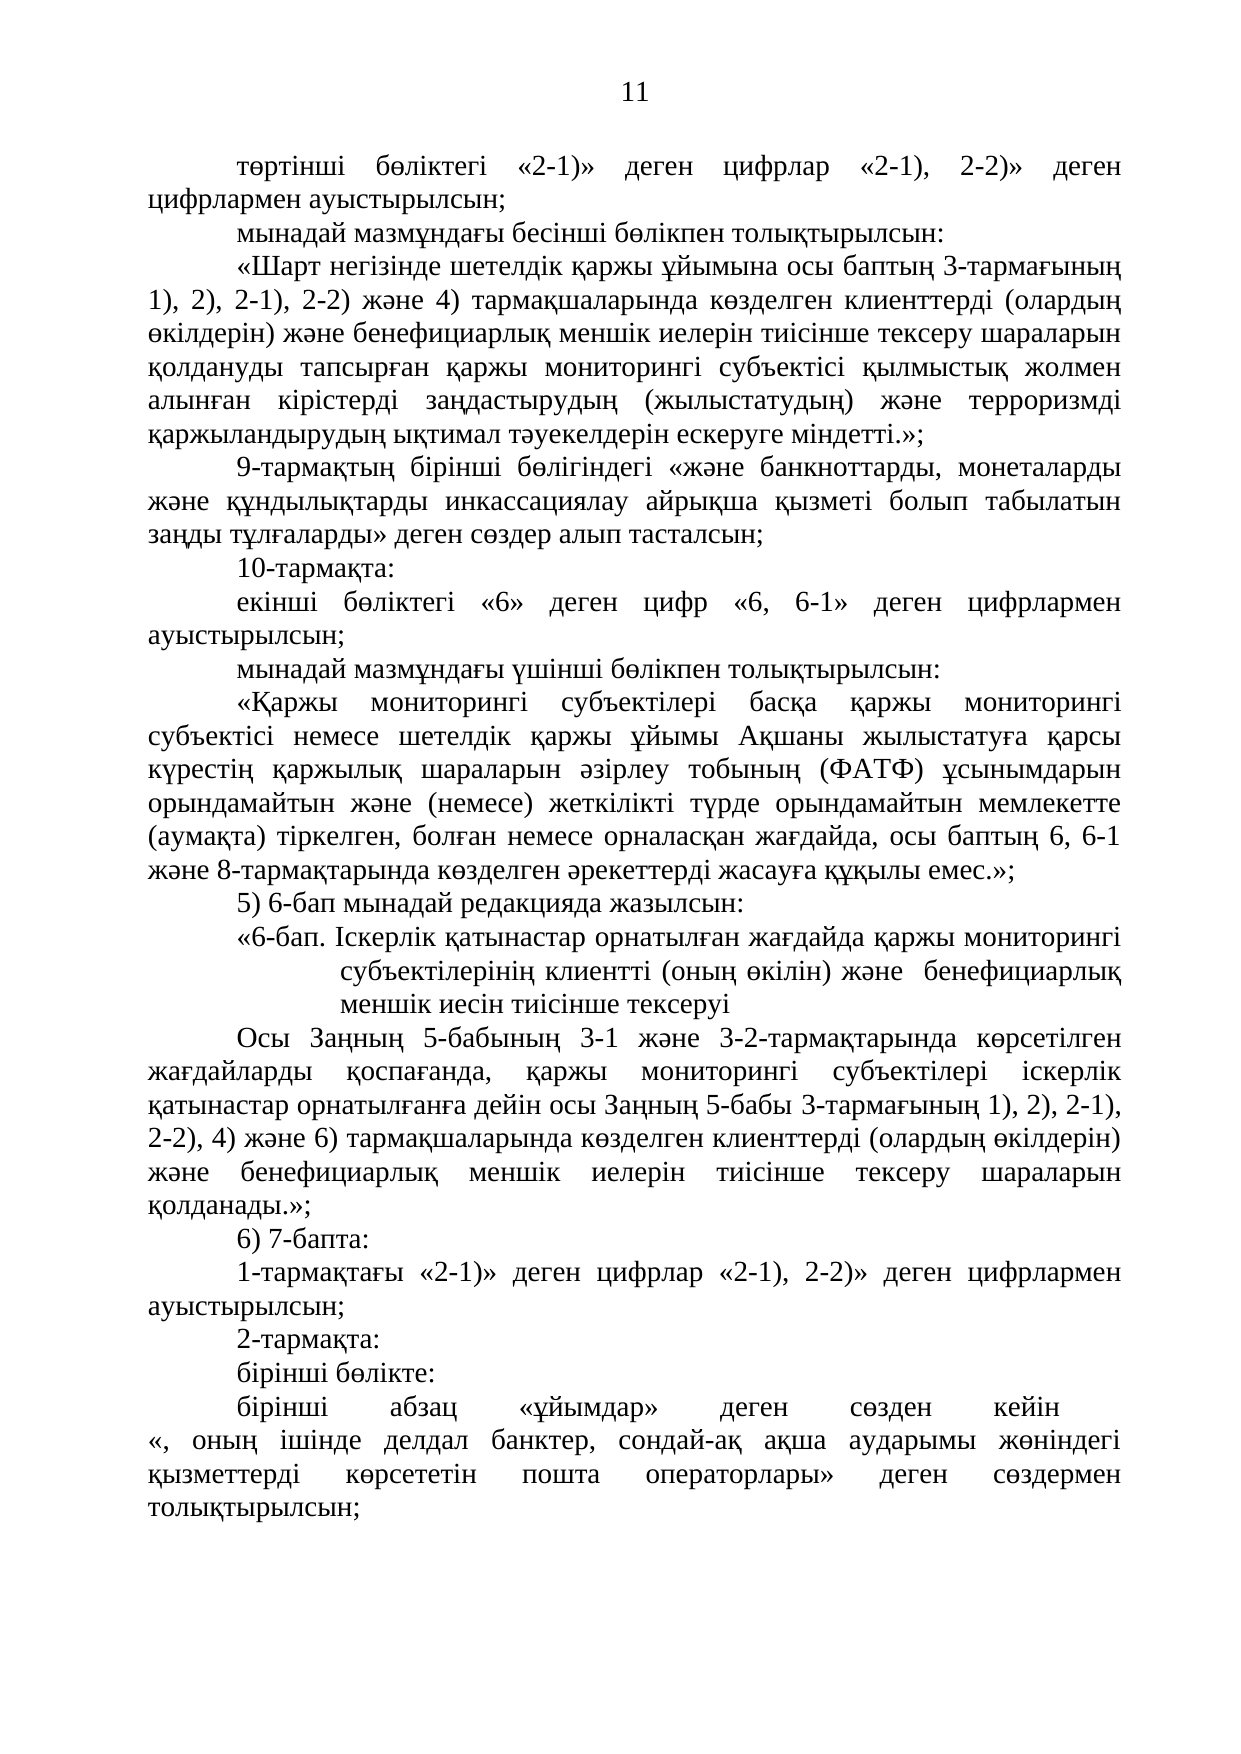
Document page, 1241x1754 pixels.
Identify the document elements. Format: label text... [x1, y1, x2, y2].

text Осы Заңның 5-бабының 3-1 және 3-2-тармақтарында көрсетілген жағдайларды қоспағанда, қаржы мониторингі субъектілері іскерлік қатынастар орнатылғанға дейін осы Заңның 5-бабы 3-тармағының 1), 2), 2-1), 2-2), 4) және 6) тармақшаларында көзделген клиенттерді (олардың өкілдерін) және бенефициарлық меншік иелерін тиісінше тексеру шараларын қолданады.»; [148, 1020, 1122, 1221]
text 6) 7-бапта: [148, 1221, 1122, 1254]
text бірінші бөлікте: [148, 1355, 1122, 1389]
text 1-тармақтағы «2-1)» деген цифрлар «2-1), 2-2)» деген цифрлармен ауыстырылсын; [148, 1254, 1122, 1322]
text бірінші абзац «ұйымдар» деген сөзден кейін «, оның ішінде делдал банктер, сондай-ақ ақша аударымы жөніндегі қызметтерді көрсететін пошта операторлары» деген сөздермен толықтырылсын; [148, 1389, 1122, 1523]
text екінші бөліктегі «6» деген цифр «6, 6-1» деген цифрлармен ауыстырылсын; [148, 584, 1122, 651]
text «Шарт негізінде шетелдік қаржы ұйымына осы баптың 3-тармағының 1), 2), 2-1), 2-2) және 4) тармақшаларында көзделген клиенттерді (олардың өкілдерін) және бенефициарлық меншік иелерін тиісінше тексеру шараларын қолдануды тапсырған қаржы мониторингі субъектісі қылмыстық жолмен алынған кірістерді заңдастырудың (жылыстатудың) және терроризмді қаржыландырудың ықтимал тәуекелдерін ескеруге міндетті.»; [148, 248, 1122, 449]
text 9-тармақтың бірінші бөлігіндегі «және банкноттарды, монеталарды және құндылықтарды инкассациялау айрықша қызметі болып табылатын заңды тұлғаларды» деген сөздер алып тасталсын; [148, 449, 1122, 550]
text мынадай мазмұндағы үшінші бөлікпен толықтырылсын: [148, 651, 1122, 684]
text 2-тармақта: [148, 1322, 1122, 1355]
text «Қаржы мониторингі субъектілері басқа қаржы мониторингі субъектісі немесе шетелдік қаржы ұйымы Ақшаны жылыстатуға қарсы күрестің қаржылық шараларын әзірлеу тобының (ФАТФ) ұсынымдарын орындамайтын және (немесе) жеткілікті түрде орындамайтын мемлекетте (аумақта) тіркелген, болған немесе орналасқан жағдайда, осы баптың 6, 6-1 және 8-тармақтарында көзделген әрекеттерді жасауға құқылы емес.»; [148, 684, 1122, 886]
text «6-бап. Іскерлік қатынастар орнатылған жағдайда қаржы мониторингі субъектілерінің клиентті (оның өкілін) және бенефициарлық меншік иесін тиісінше тексеруі [236, 919, 1122, 1020]
text 10-тармақта: [148, 550, 1122, 584]
text 5) 6-бап мынадай редакцияда жазылсын: [148, 886, 1122, 919]
text төртінші бөліктегі «2-1)» деген цифрлар «2-1), 2-2)» деген цифрлармен ауыстырылсын; [148, 148, 1122, 215]
text мынадай мазмұндағы бесінші бөлікпен толықтырылсын: [148, 215, 1122, 248]
